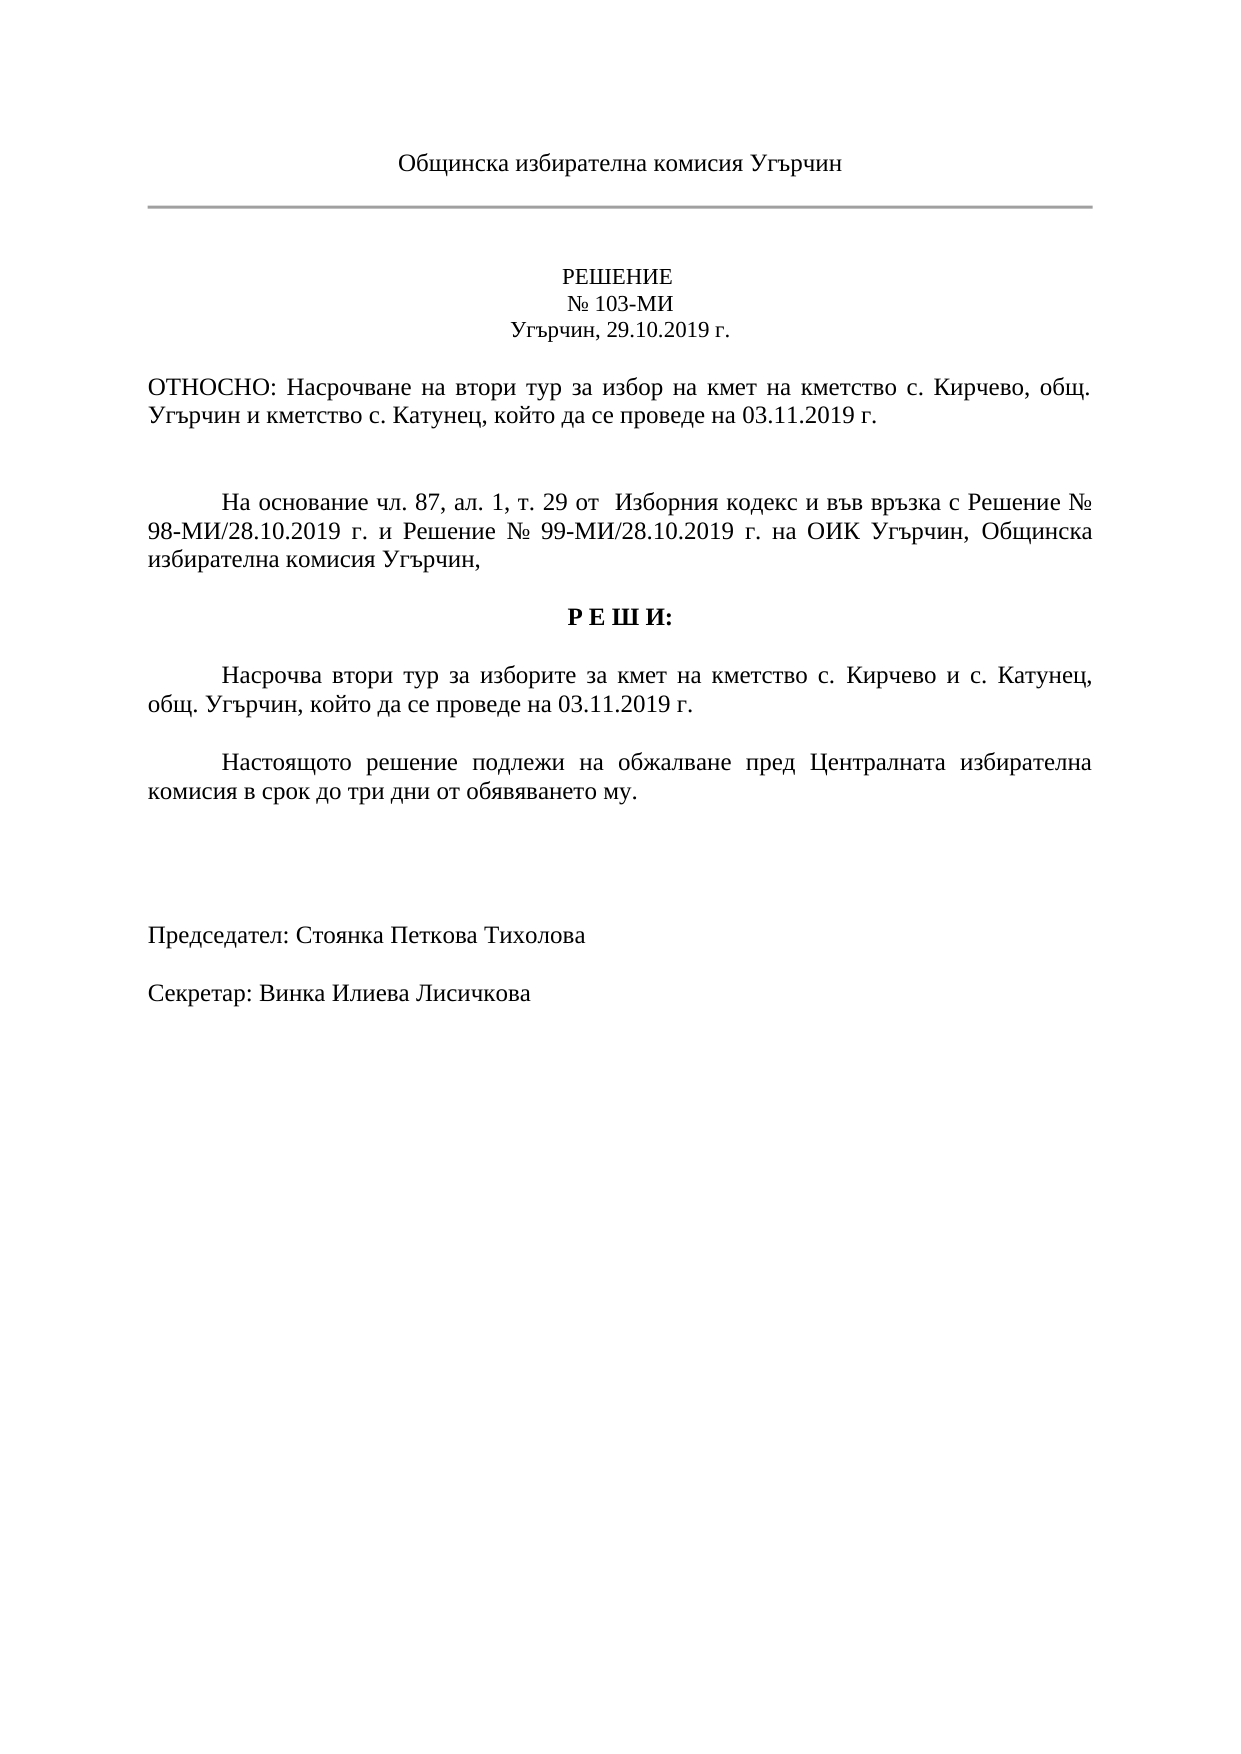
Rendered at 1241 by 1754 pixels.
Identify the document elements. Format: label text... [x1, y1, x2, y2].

title РЕШЕНИЕ № 103-МИ Угърчин, 29.10.2019 г. [148, 263, 1093, 342]
text На основание чл. 87, ал. 1, т. 29 от Изборния кодекс и във връзка с Решение № 98-МИ/28.10.2019 г. и Решение № 99-МИ/28.10.2019 г. на ОИК Угърчин, Общинска избирателна комисия Угърчин, [148, 487, 1093, 573]
list ОТНОСНО: Насрочване на втори тур за избор на кмет на кметство с. Кирчево, общ. Угърчин и кметство с. Катунец, който да се проведе на 03.11.2019 г. [148, 372, 1093, 429]
text Общинска избирателна комисия Угърчин [148, 148, 1093, 176]
text Настоящото решение подлежи на обжалване пред Централната избирателна комисия в срок до три дни от обявяването му. [148, 747, 1093, 804]
text Р Е Ш И: [148, 602, 1093, 631]
text Секретар: Винка Илиева Лисичкова [148, 978, 1093, 1007]
text Председател: Стоянка Петкова Тихолова [148, 920, 1093, 949]
text Насрочва втори тур за изборите за кмет на кметство с. Кирчево и с. Катунец, общ. Угърчин, който да се проведе на 03.11.2019 г. [148, 660, 1093, 718]
